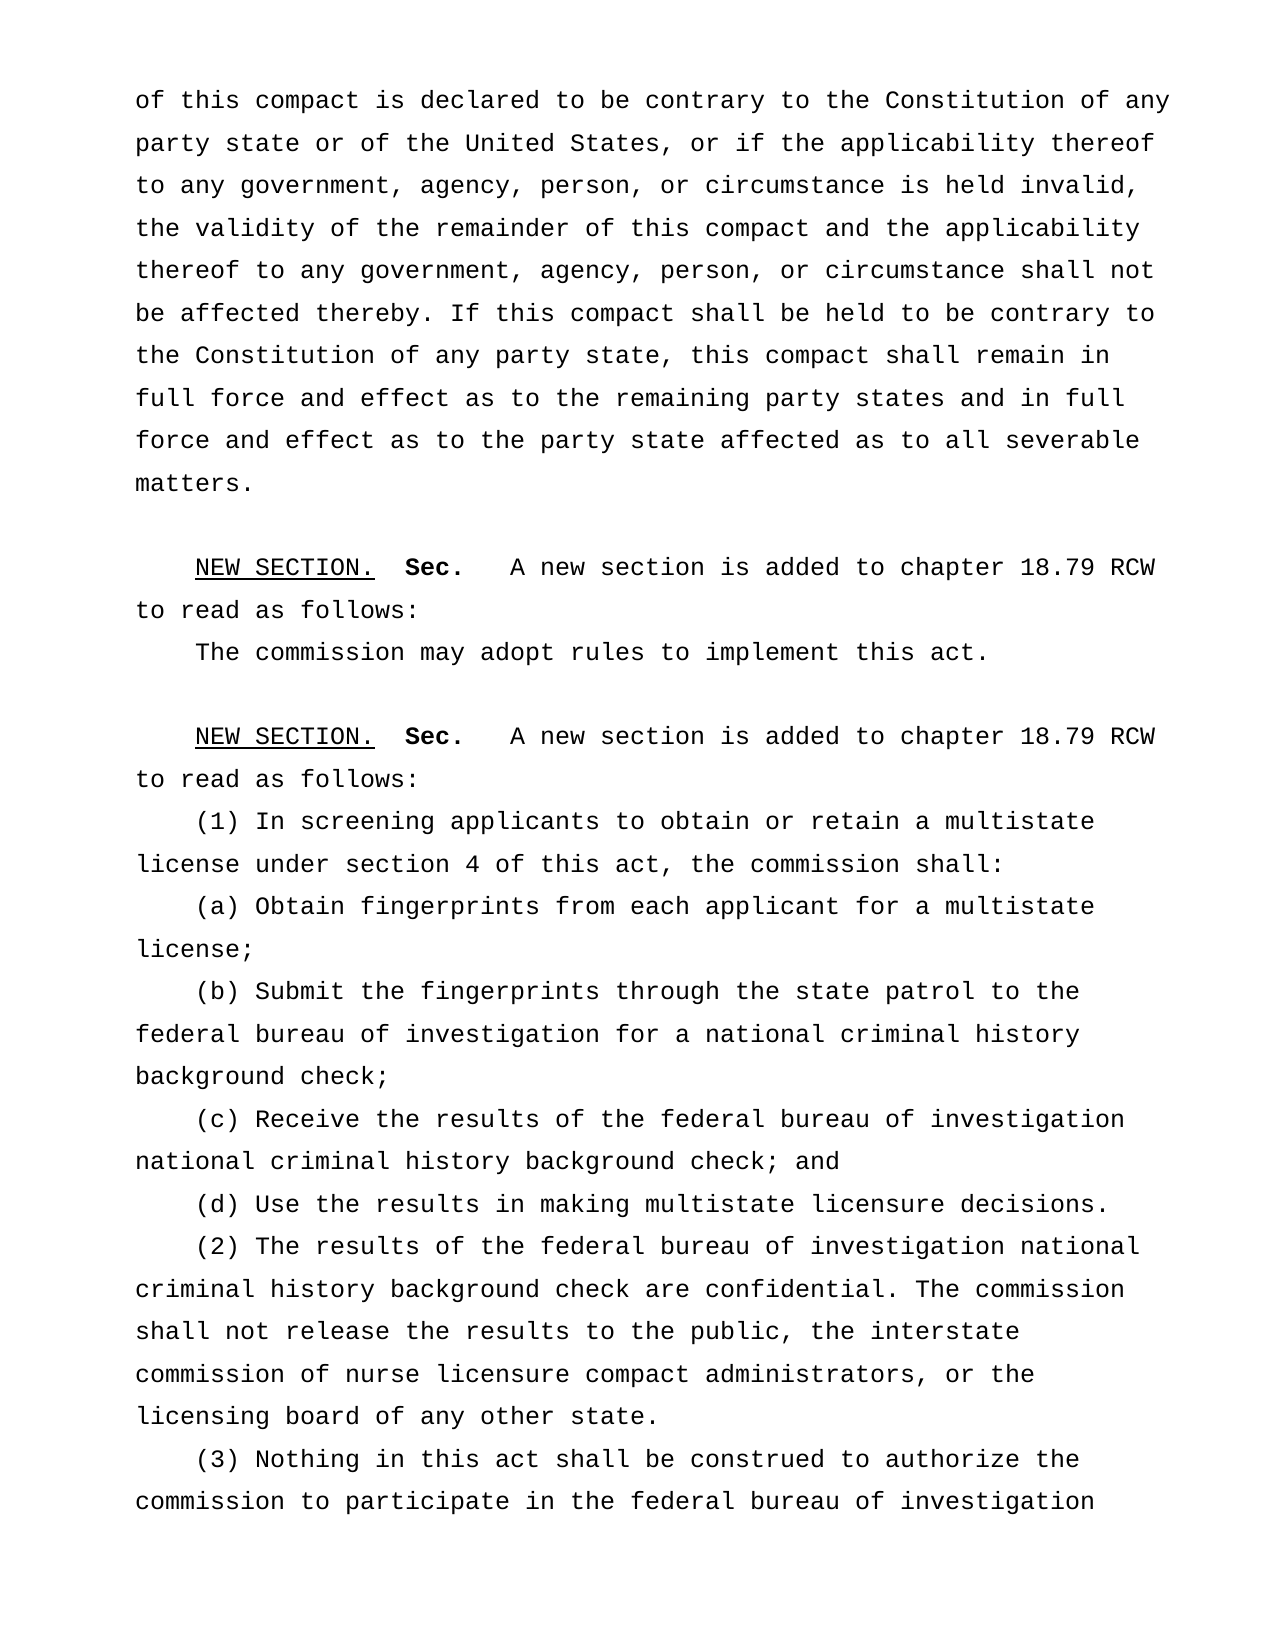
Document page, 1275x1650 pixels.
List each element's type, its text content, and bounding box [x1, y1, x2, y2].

text (2) The results of the federal bureau of investigation national criminal history background check are confidential. The commission shall not release the results to the public, the interstate commission of nurse licensure compact administrators, or the licensing board of any other state. [135, 1221, 1170, 1433]
text (d) Use the results in making multistate licensure decisions. [135, 1178, 1170, 1221]
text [135, 1433, 1170, 1518]
text (c) Receive the results of the federal bureau of investigation national criminal history background check; and [135, 1093, 1170, 1178]
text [135, 75, 1170, 500]
text (a) Obtain fingerprints from each applicant for a multistate license; [135, 881, 1170, 966]
text The commission may adopt rules to implement this act. [135, 627, 1170, 669]
text NEW SECTION. Sec. A new section is added to chapter 18.79 RCW to read as follows: [135, 711, 1170, 796]
text (1) In screening applicants to obtain or retain a multistate license under section 4 of this act, the commission shall: [135, 796, 1170, 881]
text NEW SECTION. Sec. A new section is added to chapter 18.79 RCW to read as follows: [135, 542, 1170, 627]
text (b) Submit the fingerprints through the state patrol to the federal bureau of investigation for a national criminal history background check; [135, 966, 1170, 1093]
